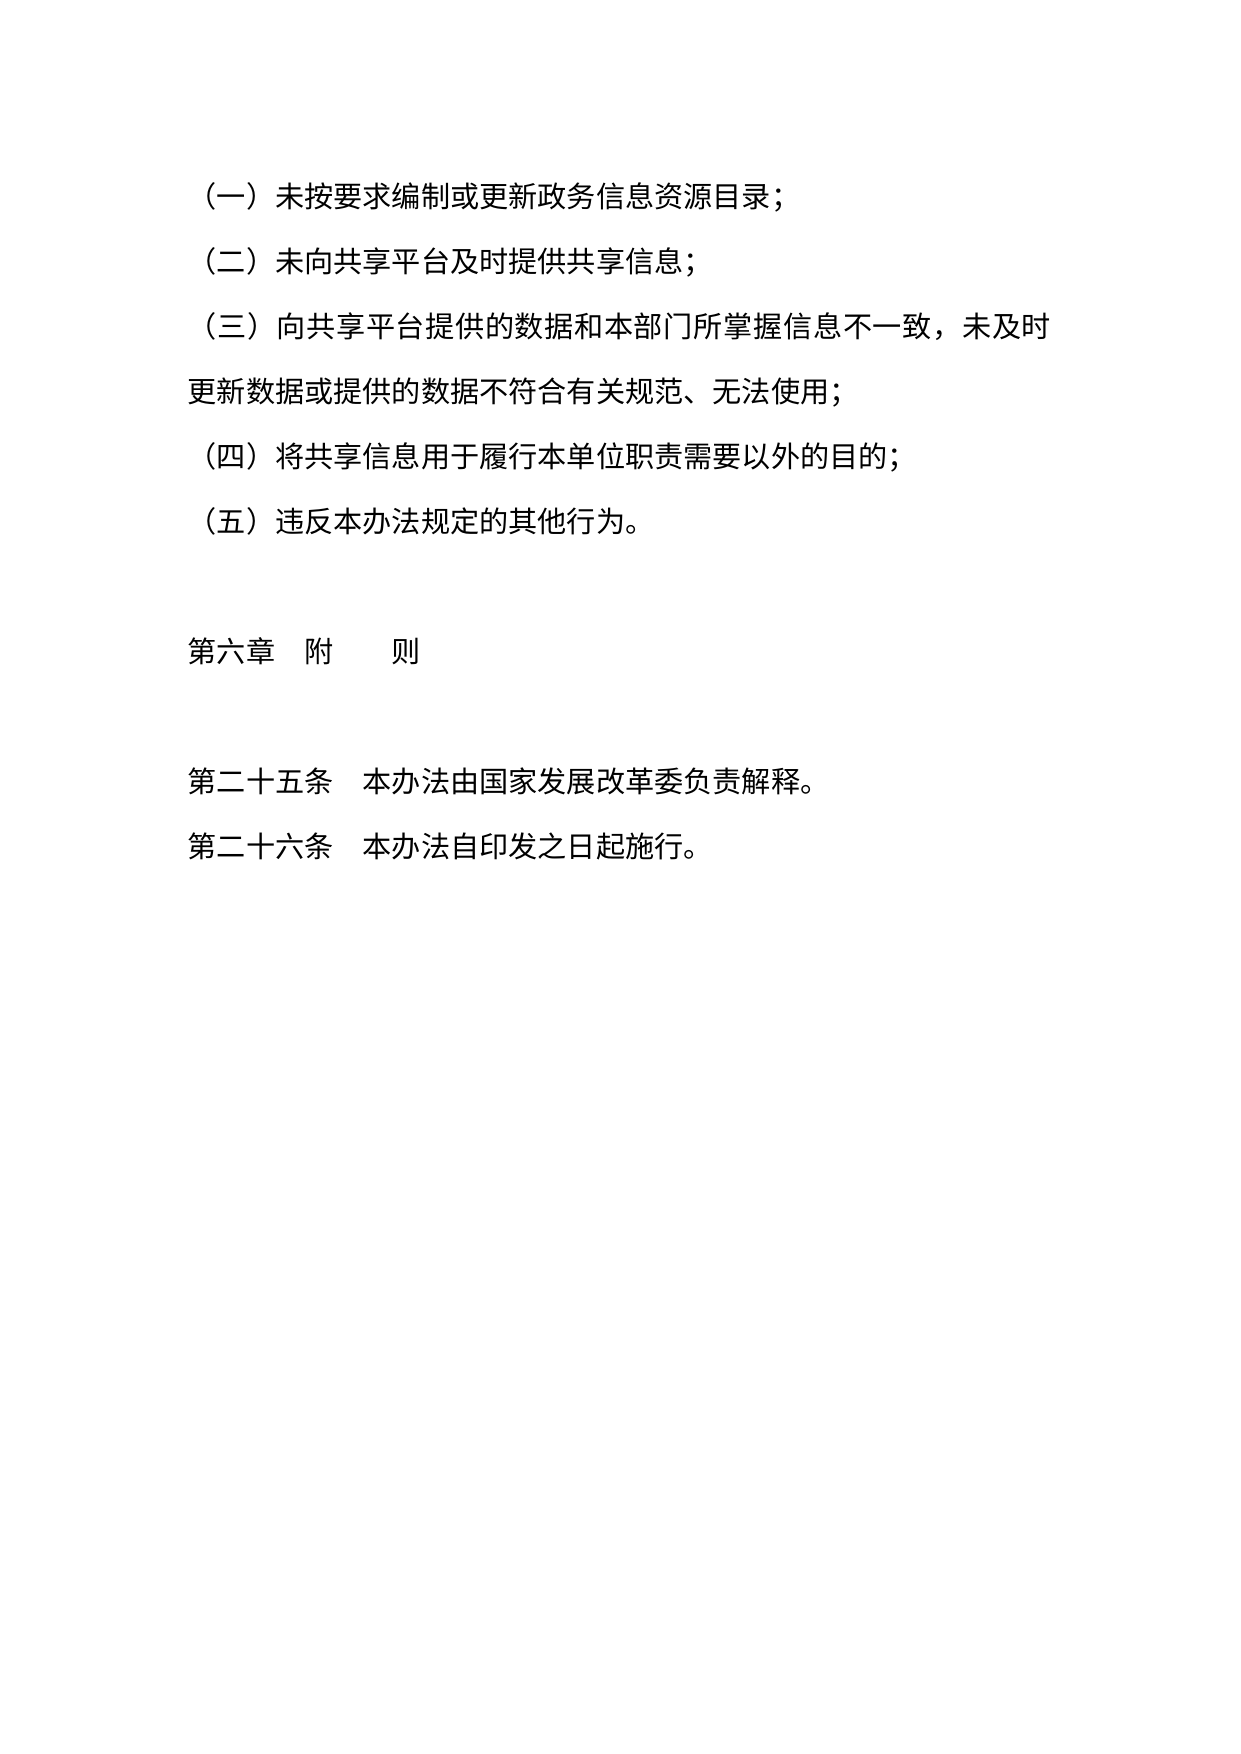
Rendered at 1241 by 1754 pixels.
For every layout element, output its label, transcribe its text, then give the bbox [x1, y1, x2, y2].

text （五）违反本办法规定的其他行为。 [187, 487, 1053, 552]
text 第二十五条 本办法由国家发展改革委负责解释。 [187, 747, 1053, 812]
text （三）向共享平台提供的数据和本部门所掌握信息不一致，未及时更新数据或提供的数据不符合有关规范、无法使用； [187, 292, 1053, 422]
text （二）未向共享平台及时提供共享信息； [187, 227, 1053, 292]
text 第六章 附 则 [187, 617, 1053, 682]
text （四）将共享信息用于履行本单位职责需要以外的目的； [187, 422, 1053, 487]
text （一）未按要求编制或更新政务信息资源目录； [187, 162, 1053, 227]
text 第二十六条 本办法自印发之日起施行。 [187, 812, 1053, 877]
